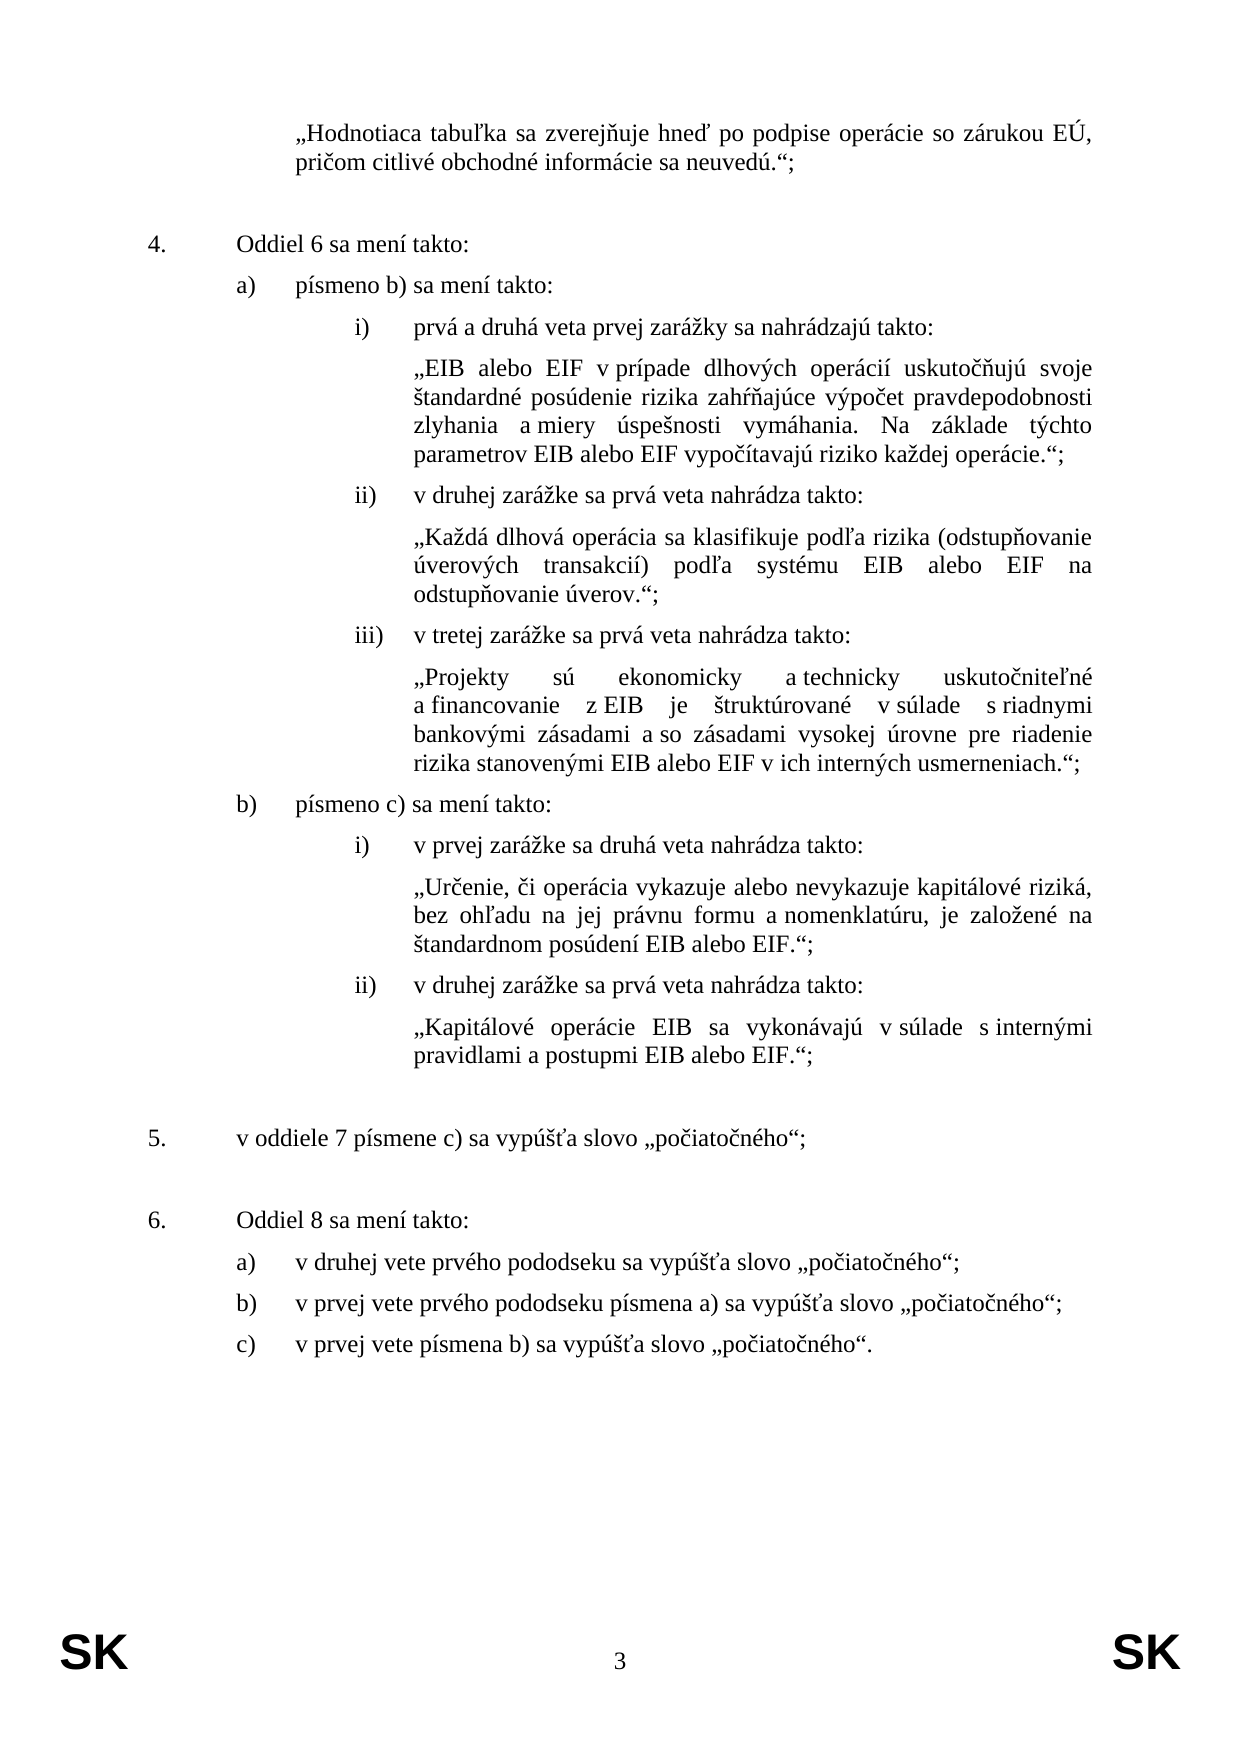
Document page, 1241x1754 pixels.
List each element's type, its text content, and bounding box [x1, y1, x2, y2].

text c) v prvej vete písmena b) sa vypúšťa slovo „počiatočného“. [236, 1329, 1093, 1358]
text „Kapitálové operácie EIB sa vykonávajú v súlade s internými pravidlami a postupmi EIB alebo EIF.“; [413, 1012, 1093, 1069]
text b) v prvej vete prvého pododseku písmena a) sa vypúšťa slovo „počiatočného“; [236, 1288, 1093, 1317]
text b) písmeno c) sa mení takto: [236, 789, 1093, 818]
text a) v druhej vete prvého pododseku sa vypúšťa slovo „počiatočného“; [236, 1247, 1093, 1276]
text „Hodnotiaca tabuľka sa zverejňuje hneď po podpise operácie so zárukou EÚ, pričom citlivé obchodné informácie sa neuvedú.“; [295, 118, 1093, 176]
text a) písmeno b) sa mení takto: [236, 271, 1093, 299]
text 4. Oddiel 6 sa mení takto: [148, 229, 1093, 258]
text iii) v tretej zarážke sa prvá veta nahrádza takto: [354, 621, 1093, 649]
text 6. Oddiel 8 sa mení takto: [148, 1206, 1093, 1234]
text ii) v druhej zarážke sa prvá veta nahrádza takto: [354, 971, 1093, 999]
text „EIB alebo EIF v prípade dlhových operácií uskutočňujú svoje štandardné posúdenie rizika zahŕňajúce výpočet pravdepodobnosti zlyhania a miery úspešnosti vymáhania. Na základe týchto parametrov EIB alebo EIF vypočítavajú riziko každej operácie.“; [413, 353, 1093, 468]
text ii) v druhej zarážke sa prvá veta nahrádza takto: [354, 481, 1093, 509]
text „Každá dlhová operácia sa klasifikuje podľa rizika (odstupňovanie úverových transakcií) podľa systému EIB alebo EIF na odstupňovanie úverov.“; [413, 522, 1093, 608]
text „Určenie, či operácia vykazuje alebo nevykazuje kapitálové riziká, bez ohľadu na jej právnu formu a nomenklatúru, je založené na štandardnom posúdení EIB alebo EIF.“; [413, 872, 1093, 958]
text 5. v oddiele 7 písmene c) sa vypúšťa slovo „počiatočného“; [148, 1123, 1093, 1152]
text i) v prvej zarážke sa druhá veta nahrádza takto: [354, 831, 1093, 859]
text „Projekty sú ekonomicky a technicky uskutočniteľné a financovanie z EIB je štruktúrované v súlade s riadnymi bankovými zásadami a so zásadami vysokej úrovne pre riadenie rizika stanovenými EIB alebo EIF v ich interných usmerneniach.“; [413, 662, 1093, 777]
text i) prvá a druhá veta prvej zarážky sa nahrádzajú takto: [354, 312, 1093, 341]
